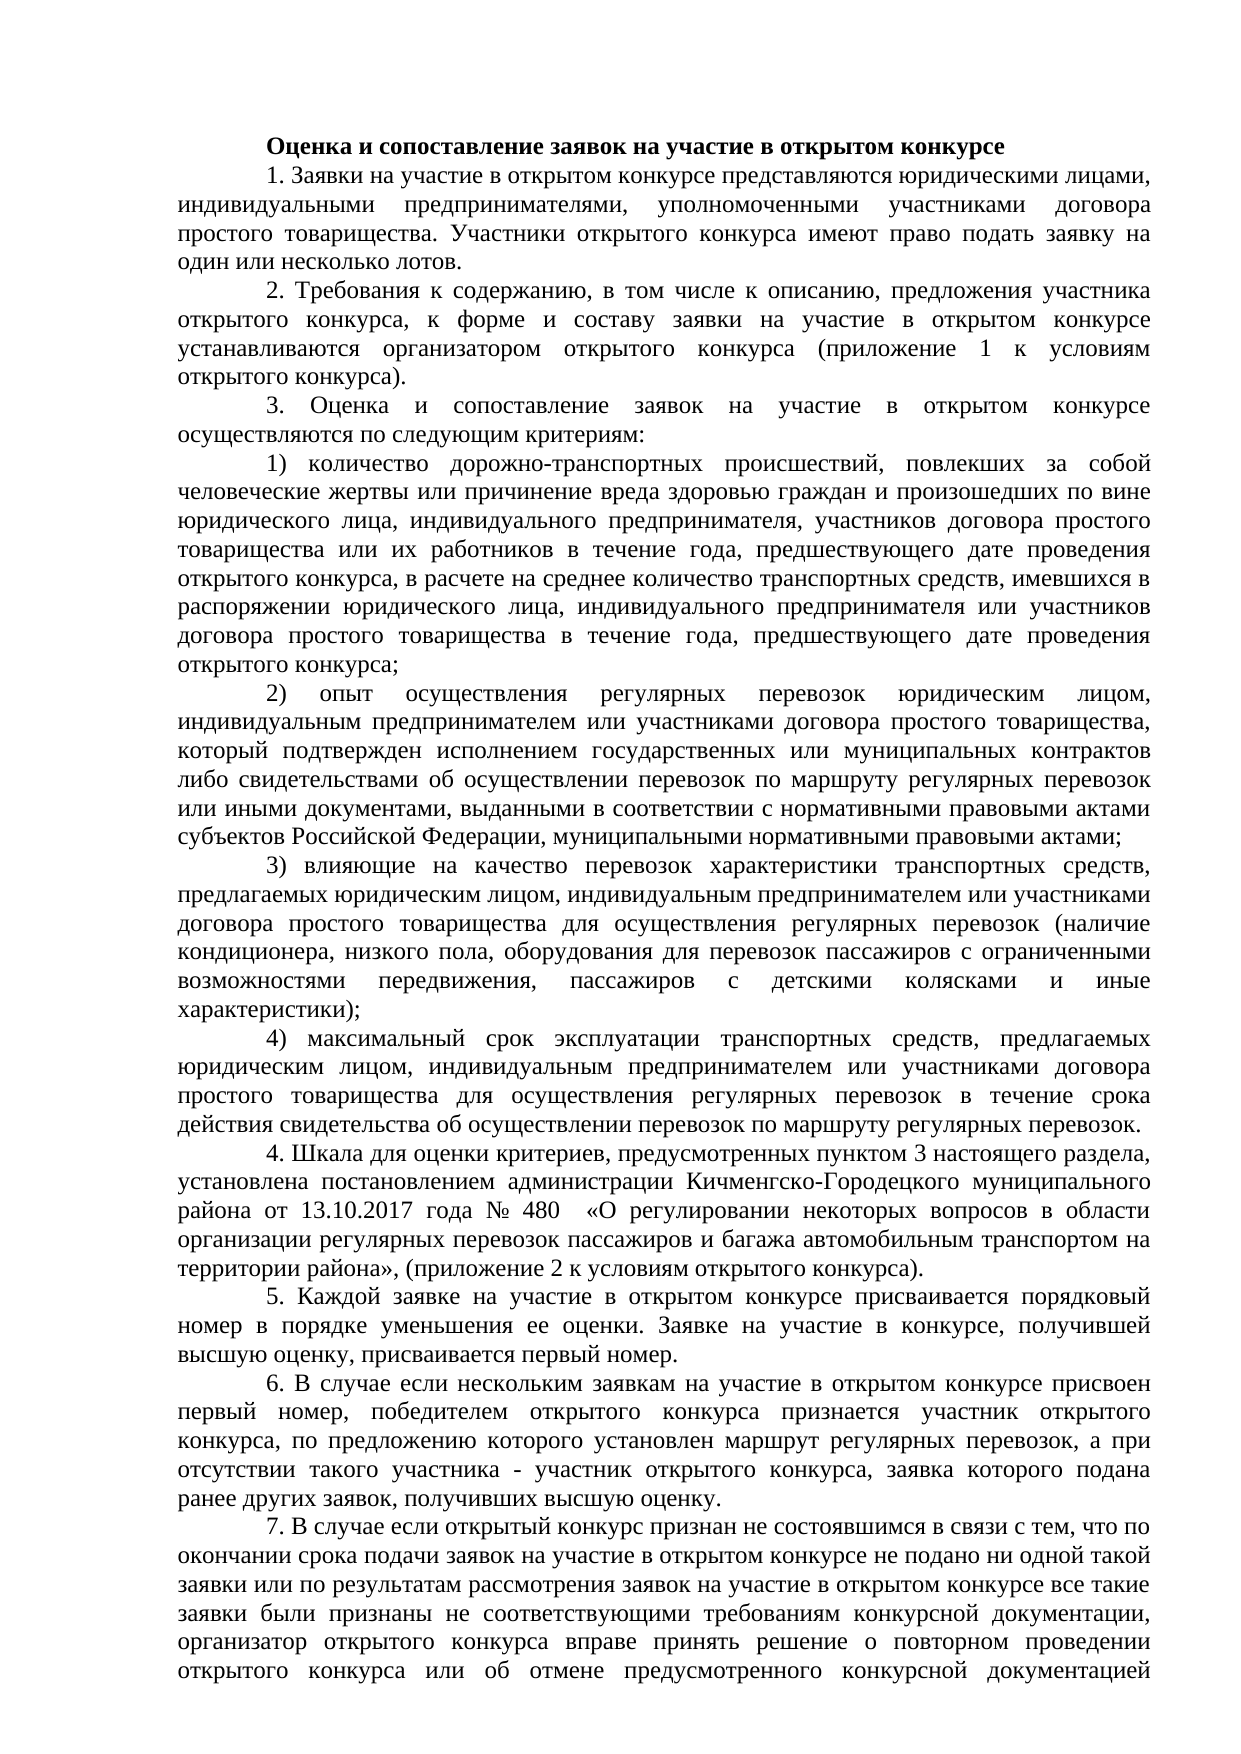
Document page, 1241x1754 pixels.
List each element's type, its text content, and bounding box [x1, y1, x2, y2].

text 6. В случае если нескольким заявкам на участие в открытом конкурсе присвоен первый номер, победителем открытого конкурса признается участник открытого конкурса, по предложению которого установлен маршрут регулярных перевозок, а при отсутствии такого участника - участник открытого конкурса, заявка которого подана ранее других заявок, получивших высшую оценку. [177, 1368, 1152, 1511]
text 1) количество дорожно-транспортных происшествий, повлекших за собой человеческие жертвы или причинение вреда здоровью граждан и произошедших по вине юридического лица, индивидуального предпринимателя, участников договора простого товарищества или их работников в течение года, предшествующего дате проведения открытого конкурса, в расчете на среднее количество транспортных средств, имевшихся в распоряжении юридического лица, индивидуального предпринимателя или участников договора простого товарищества в течение года, предшествующего дате проведения открытого конкурса; [177, 448, 1152, 678]
text 5. Каждой заявке на участие в открытом конкурсе присваивается порядковый номер в порядке уменьшения ее оценки. Заявке на участие в конкурсе, получившей высшую оценку, присваивается первый номер. [177, 1281, 1152, 1368]
text Оценка и сопоставление заявок на участие в открытом конкурсе [177, 131, 1152, 160]
text 3. Оценка и сопоставление заявок на участие в открытом конкурсе осуществляются по следующим критериям: [177, 390, 1152, 448]
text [177, 1511, 1152, 1684]
text 2) опыт осуществления регулярных перевозок юридическим лицом, индивидуальным предпринимателем или участниками договора простого товарищества, который подтвержден исполнением государственных или муниципальных контрактов либо свидетельствами об осуществлении перевозок по маршруту регулярных перевозок или иными документами, выданными в соответствии с нормативными правовыми актами субъектов Российской Федерации, муниципальными нормативными правовыми актами; [177, 678, 1152, 850]
text 2. Требования к содержанию, в том числе к описанию, предложения участника открытого конкурса, к форме и составу заявки на участие в открытом конкурсе устанавливаются организатором открытого конкурса (приложение 1 к условиям открытого конкурса). [177, 275, 1152, 390]
text 1. Заявки на участие в открытом конкурсе представляются юридическими лицами, индивидуальными предпринимателями, уполномоченными участниками договора простого товарищества. Участники открытого конкурса имеют право подать заявку на один или несколько лотов. [177, 160, 1152, 275]
text 4) максимальный срок эксплуатации транспортных средств, предлагаемых юридическим лицом, индивидуальным предпринимателем или участниками договора простого товарищества для осуществления регулярных перевозок в течение срока действия свидетельства об осуществлении перевозок по маршруту регулярных перевозок. [177, 1023, 1152, 1138]
text 4. Шкала для оценки критериев, предусмотренных пунктом 3 настоящего раздела, установлена постановлением администрации Кичменгско-Городецкого муниципального района от 13.10.2017 года № 480 «О регулировании некоторых вопросов в области организации регулярных перевозок пассажиров и багажа автомобильным транспортом на территории района», (приложение 2 к условиям открытого конкурса). [177, 1138, 1152, 1281]
text 3) влияющие на качество перевозок характеристики транспортных средств, предлагаемых юридическим лицом, индивидуальным предпринимателем или участниками договора простого товарищества для осуществления регулярных перевозок (наличие кондиционера, низкого пола, оборудования для перевозок пассажиров с ограниченными возможностями передвижения, пассажиров с детскими колясками и иные характеристики); [177, 850, 1152, 1023]
